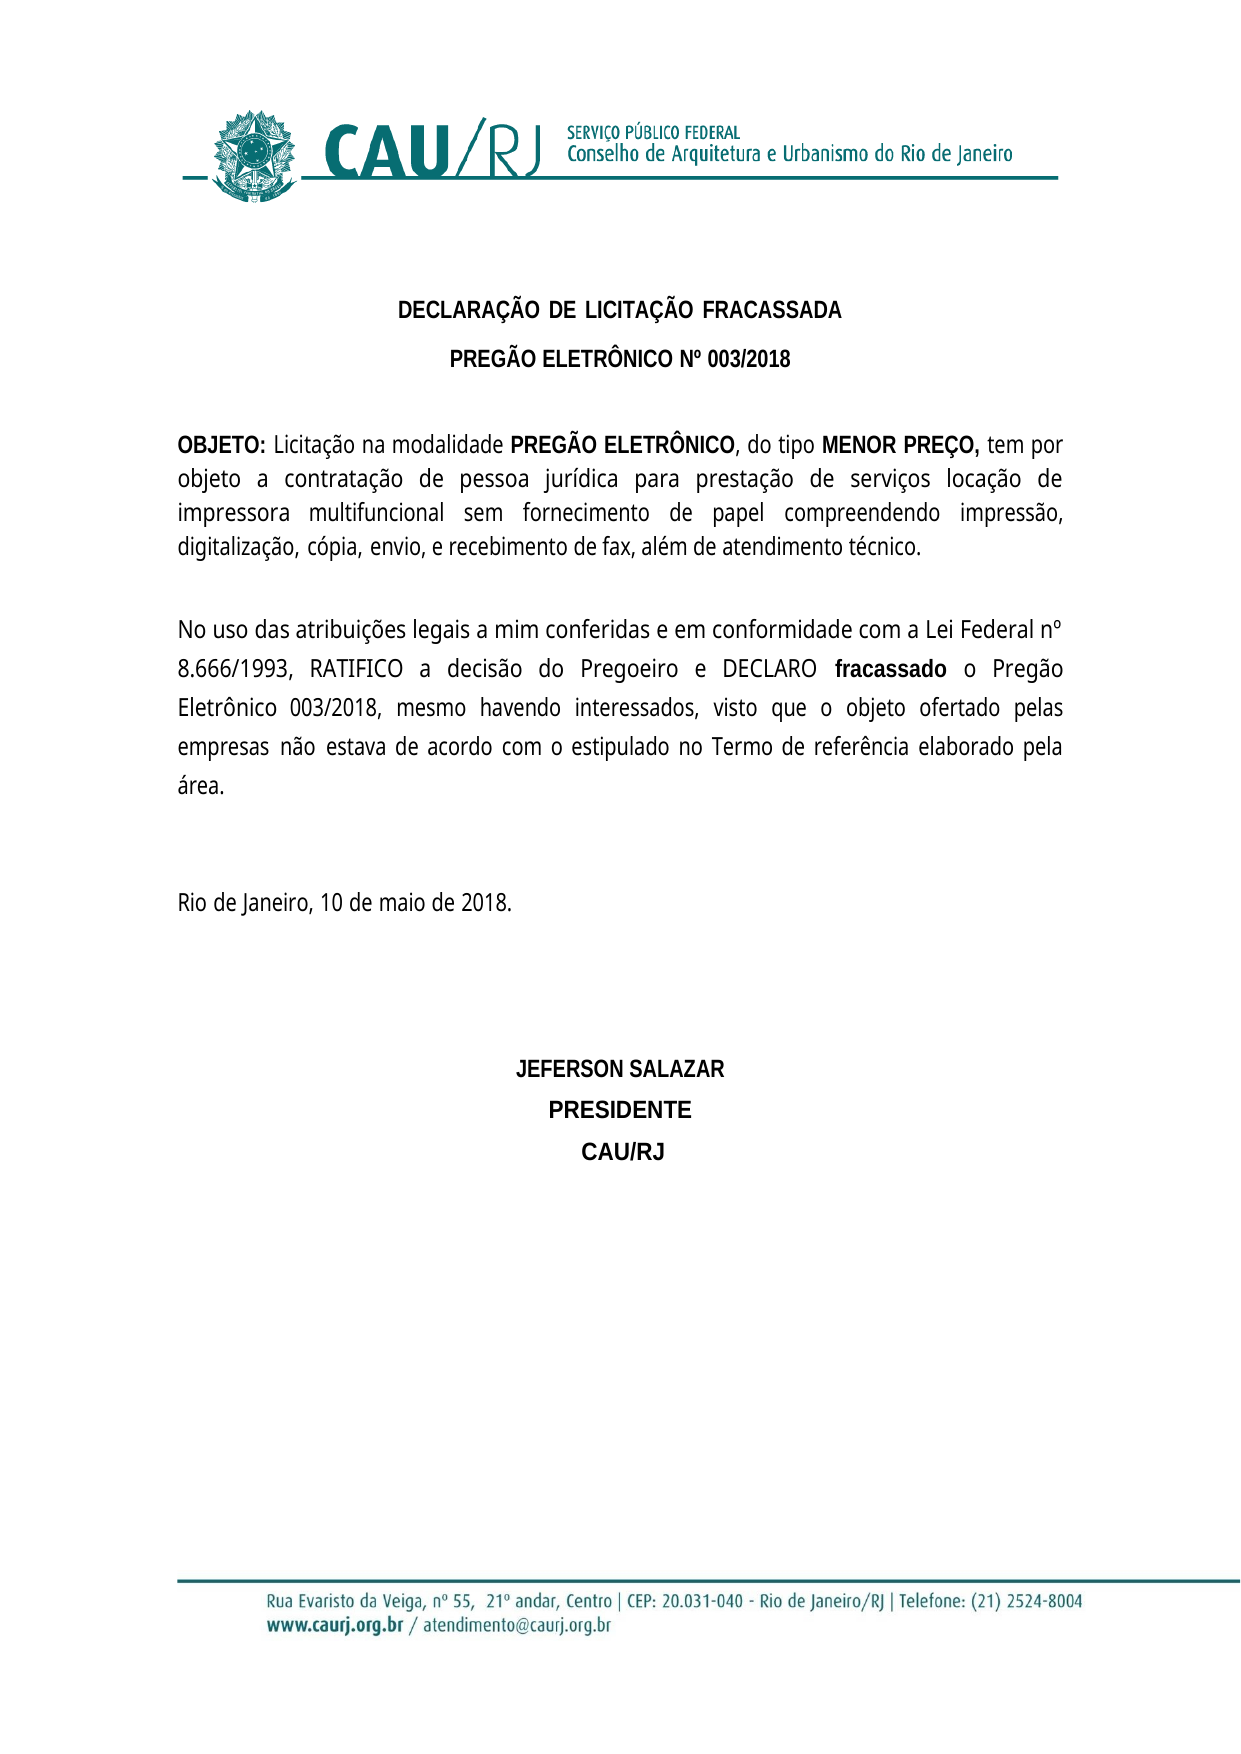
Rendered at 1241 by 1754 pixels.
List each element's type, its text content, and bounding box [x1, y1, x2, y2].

subtitle JEFERSON SALAZAR PRESIDENTE [514, 1054, 727, 1124]
picture [182, 110, 1059, 203]
text Rio de Janeiro, 10 de maio de 2018. [177, 885, 1240, 919]
picture [177, 1570, 1241, 1641]
text OBJETO: Licitação na modalidade PREGÃO ELETRÔNICO, do tipo MENOR PREÇO, tem por objeto a contratação de pessoa jurídica para prestação de serviços locação de impressora multifuncional sem fornecimento de papel compreendendo impressão, digitalização, cópia, envio, e recebimento de fax, além de atendimento técnico. [177, 427, 1064, 563]
text CAU/RJ [397, 1137, 849, 1165]
text No uso das atribuições legais a mim conferidas e em conformidade com a Lei Federal nº 8.666/1993, RATIFICO a decisão do Pregoeiro e DECLARO fracassado o Pregão Eletrônico 003/2018, mesmo havendo interessados, visto que o objeto ofertado pelas empresas não estava de acordo com o estipulado no Termo de referência elaborado pela área. [177, 611, 1063, 802]
subtitle DECLARAÇÃO DE LICITAÇÃO FRACASSADA PREGÃO ELETRÔNICO Nº 003/2018 [397, 296, 843, 373]
